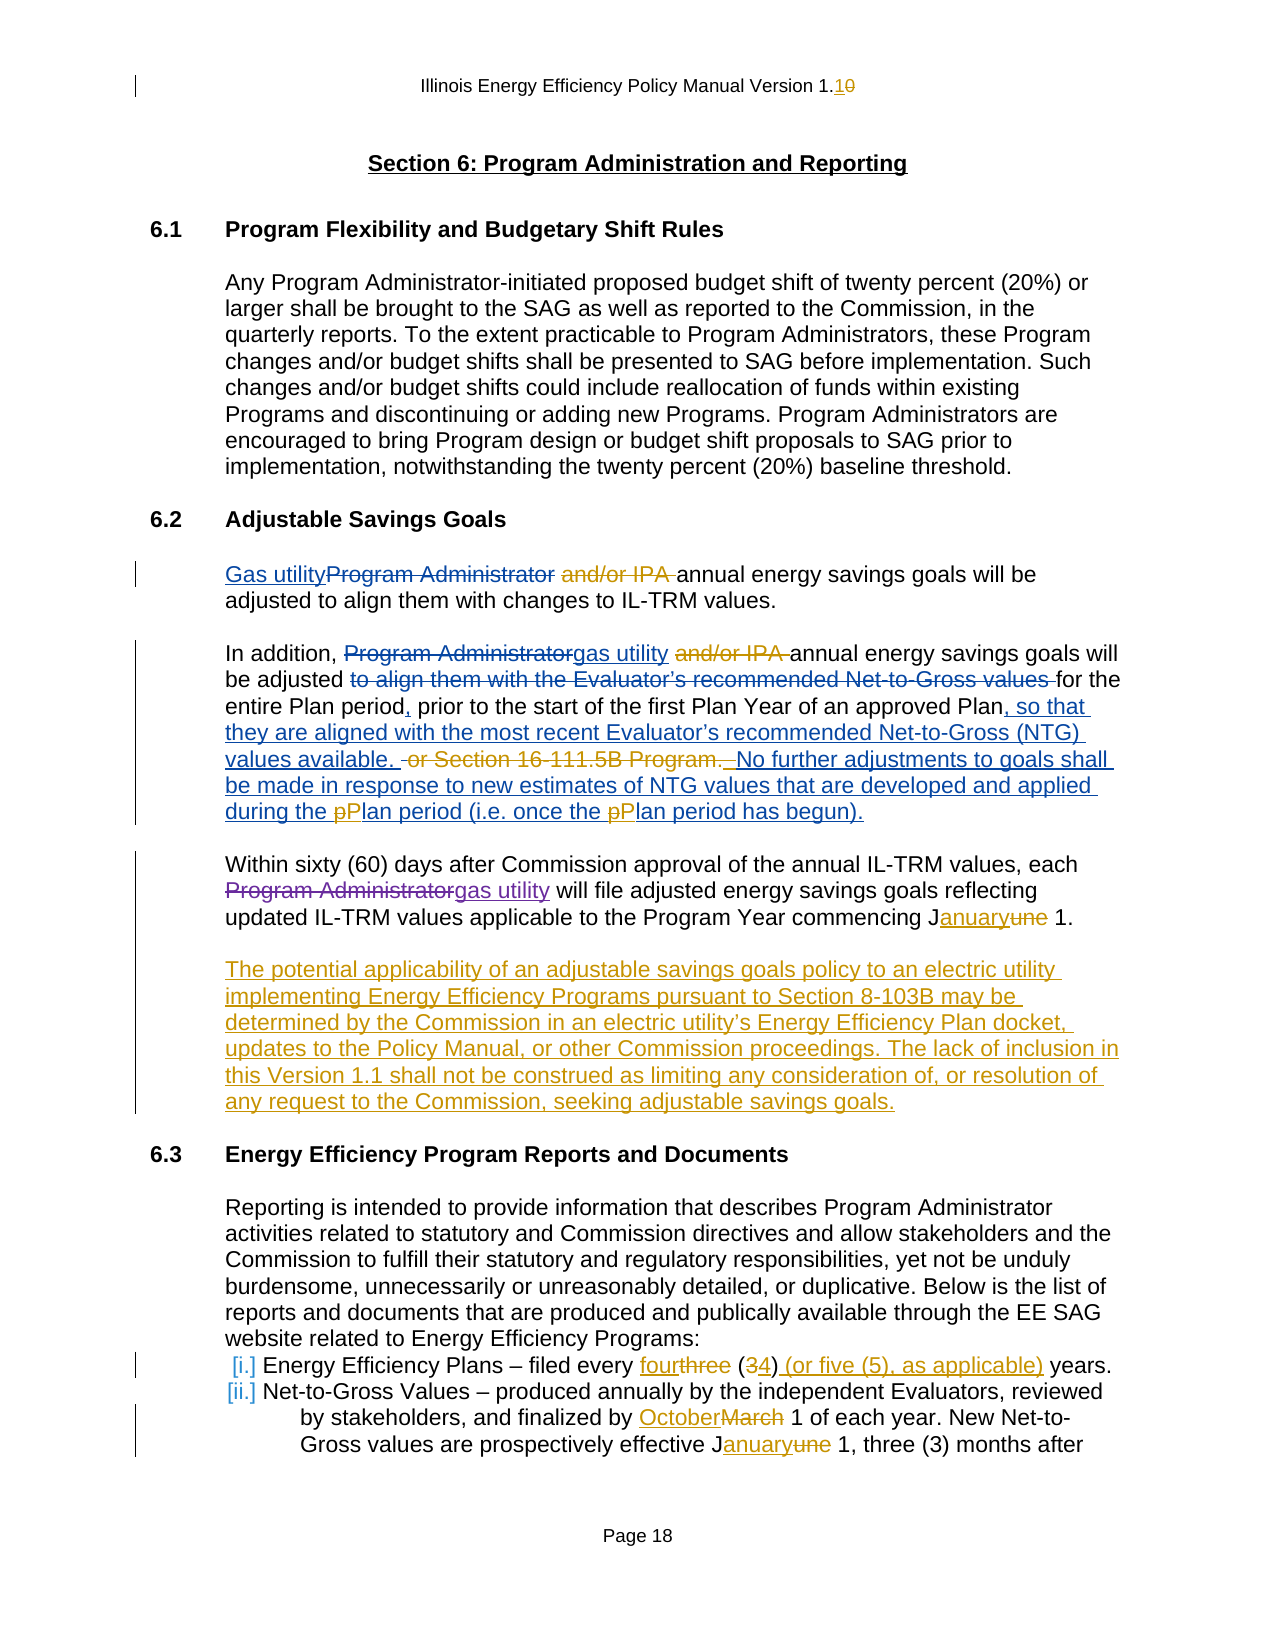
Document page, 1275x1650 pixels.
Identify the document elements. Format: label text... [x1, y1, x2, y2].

text annual energy savings goals will be adjusted to align them with changes to IL-TRM values. [225, 561, 1125, 614]
subtitle 6.1 Program Flexibility and Budgetary Shift Rules [150, 216, 1125, 242]
text Within sixty (60) days after Commission approval of the annual IL-TRM values, each will file adjusted energy savings goals reflecting updated IL-TRM values applicable to the Program Year commencing J 1. [225, 851, 1125, 930]
text In addition, annual energy savings goals will be adjusted for the entire Plan period prior to the start of the first Plan Year of an approved Plan [225, 640, 1125, 824]
subtitle 6.3 Energy Efficiency Program Reports and Documents [150, 1141, 1125, 1167]
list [262, 1378, 1125, 1457]
subtitle Section 6: Program Administration and Reporting [150, 150, 1125, 216]
list Energy Efficiency Plans – filed every () years. [262, 1352, 1125, 1378]
text Reporting is intended to provide information that describes Program Administrator activities related to statutory and Commission directives and allow stakeholders and the Commission to fulfill their statutory and regulatory responsibilities, yet not be unduly burdensome, unnecessarily or unreasonably detailed, or duplicative. Below is the list of reports and documents that are produced and publically available through the EE SAG website related to Energy Efficiency Programs: [150, 1193, 1125, 1352]
subtitle 6.2 Adjustable Savings Goals [150, 506, 1125, 532]
text Any Program Administrator-initiated proposed budget shift of twenty percent (20%) or larger shall be brought to the SAG as well as reported to the Commission, in the quarterly reports. To the extent practicable to Program Administrators, these Program changes and/or budget shifts shall be presented to SAG before implementation. Such changes and/or budget shifts could include reallocation of funds within existing Programs and discontinuing or adding new Programs. Program Administrators are encouraged to bring Program design or budget shift proposals to SAG prior to implementation, notwithstanding the twenty percent (20%) baseline threshold. [225, 269, 1125, 479]
